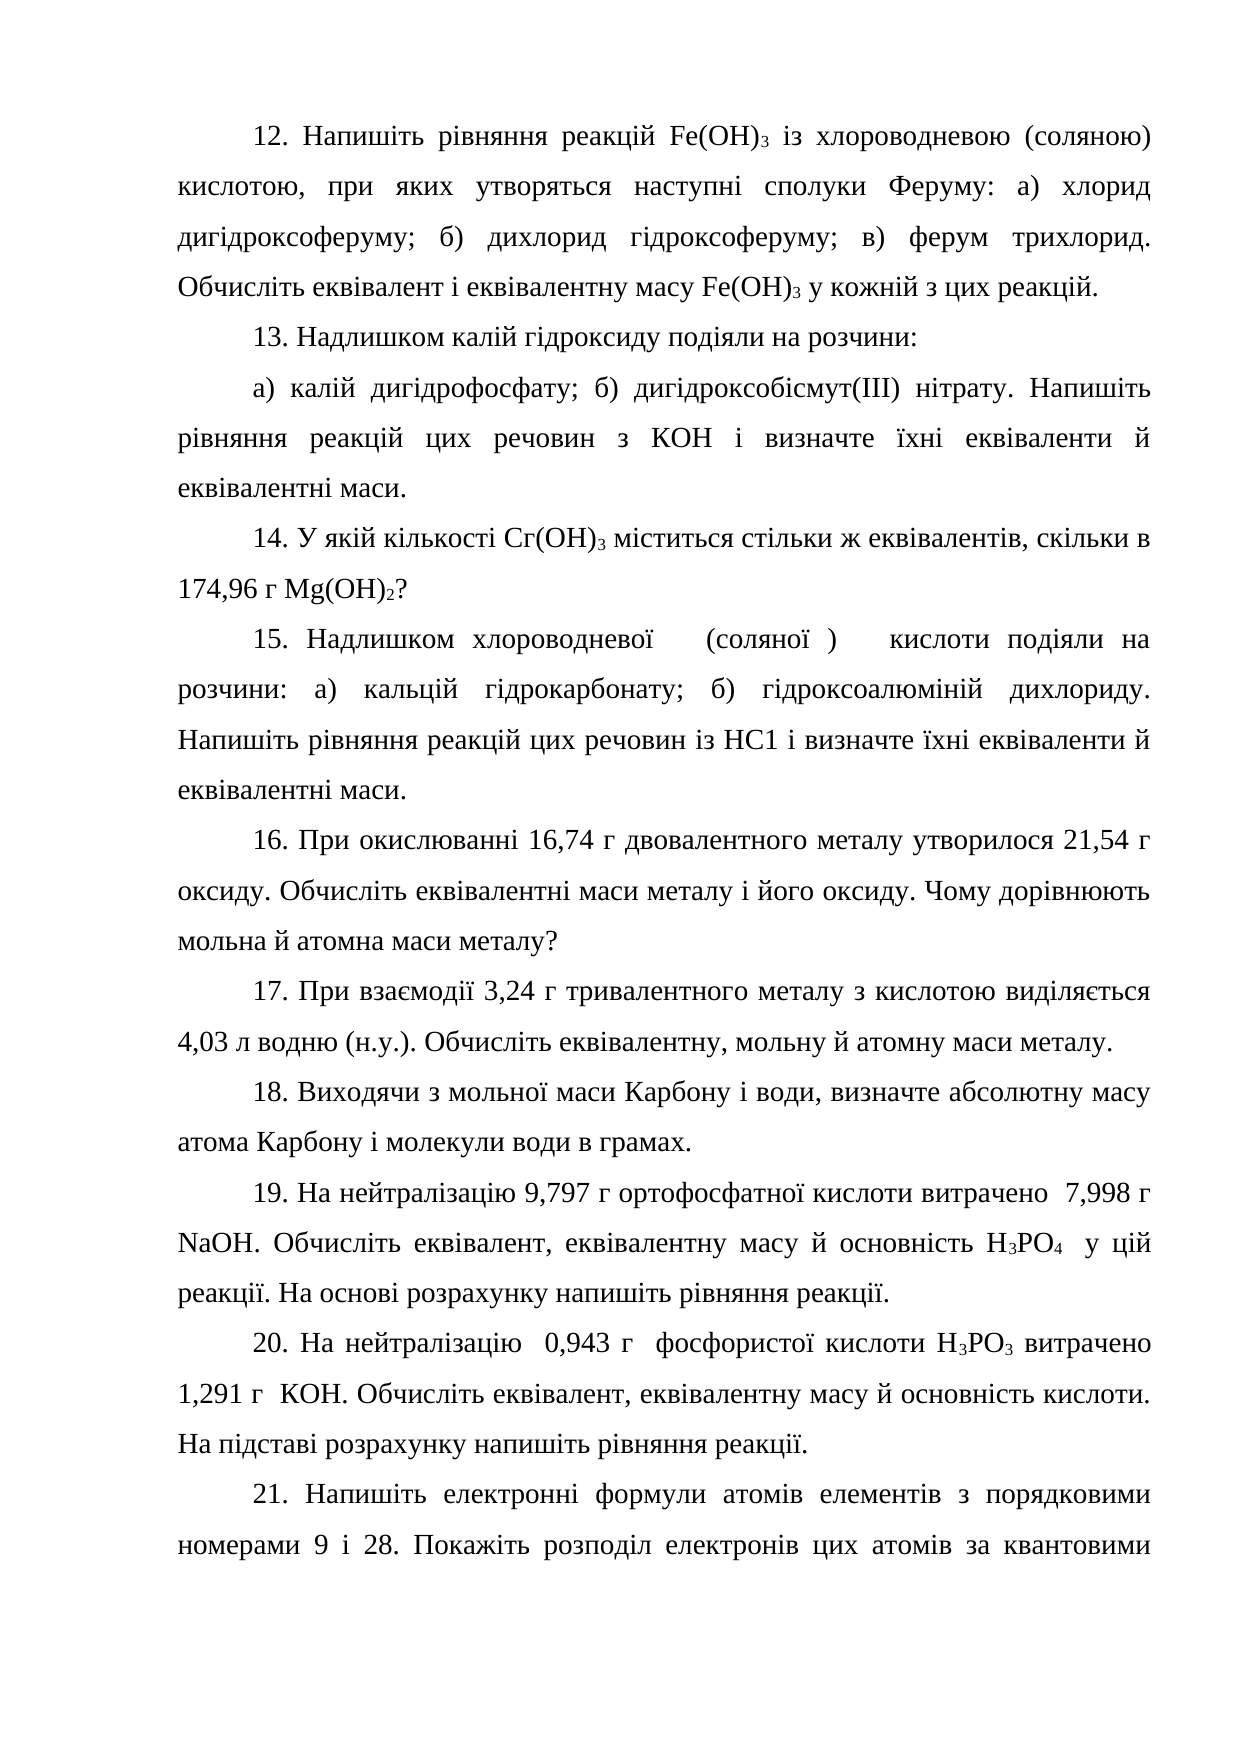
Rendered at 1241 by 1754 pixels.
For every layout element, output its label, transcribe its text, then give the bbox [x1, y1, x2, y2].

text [177, 1477, 1152, 1560]
text 12. Напишіть рівняння реакцій Fе(ОН)3 із хлороводневою (соляною) кислотою, при яких утворяться наступні сполуки Феруму: а) хлорид дигідроксоферуму; б) дихлорид гідроксоферуму; в) ферум трихлорид. Обчисліть еквівалент і еквівалентну масу Fе(ОН)3 у кожній з цих реакцій. [177, 118, 1152, 303]
text 19. На нейтралізацію 9,797 г ортофосфатної кислоти витрачено 7,998 г NаОН. Обчисліть еквівалент, еквівалентну масу й основність Н3РО4 у цій реакції. На основі розрахунку напишіть рівняння реакції. [177, 1175, 1152, 1309]
text 18. Виходячи з мольної маси Карбону і води, визначте абсолютну масу атома Карбону і молекули води в грамах. [177, 1074, 1152, 1158]
text 17. При взаємодії 3,24 г тривалентного металу з кислотою виділяється 4,03 л водню (н.у.). Обчисліть еквівалентну, мольну й атомну маси металу. [177, 973, 1152, 1057]
text 16. При окислюванні 16,74 г двовалентного металу утворилося 21,54 г оксиду. Обчисліть еквівалентні маси металу і його оксиду. Чому дорівнюють мольна й атомна маси металу? [177, 822, 1152, 957]
text а) калій дигідрофосфату; б) дигідроксобісмут(III) нітрату. Напишіть рівняння реакцій цих речовин з КОН і визначте їхні еквіваленти й еквівалентні маси. [177, 370, 1152, 504]
text 15. Надлишком хлороводневої (соляної ) кислоти подіяли на розчини: а) кальцій гідрокарбонату; б) гідроксоалюміній дихлориду. Напишіть рівняння реакцій цих речовин із НС1 і визначте їхні еквіваленти й еквівалентні маси. [177, 621, 1152, 806]
text 14. У якій кількості Сг(ОН)3 міститься стільки ж еквівалентів, скільки в 174,96 г Мg(ОН)2? [177, 521, 1152, 604]
text 13. Надлишком калій гідроксиду подіяли на розчини: [177, 319, 1152, 353]
text 20. На нейтралізацію 0,943 г фосфористої кислоти Н3РО3 витрачено 1,291 г КОН. Обчисліть еквівалент, еквівалентну масу й основність кислоти. На підставі розрахунку напишіть рівняння реакції. [177, 1326, 1152, 1460]
